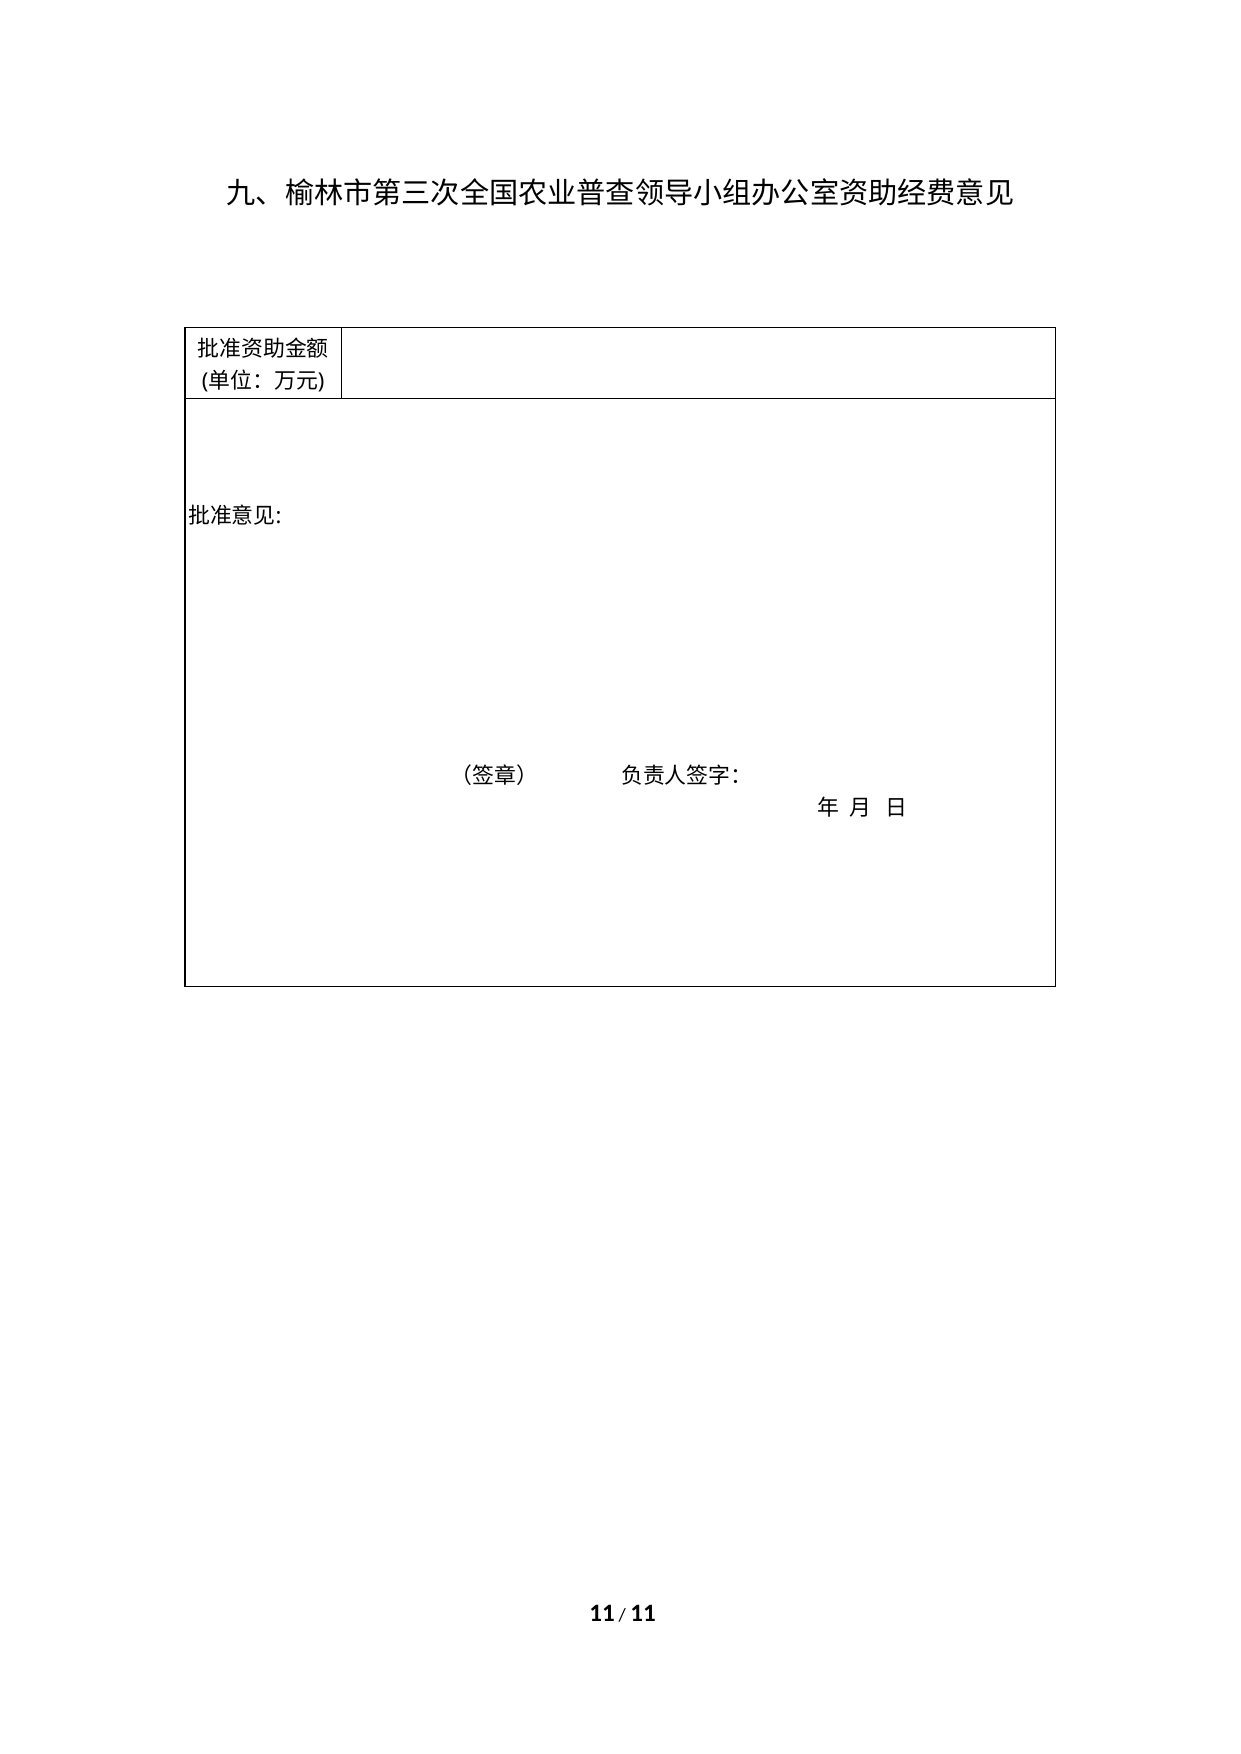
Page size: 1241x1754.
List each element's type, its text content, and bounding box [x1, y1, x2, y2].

text 九、榆林市第三次全国农业普查领导小组办公室资助经费意见 [187, 158, 1053, 223]
table_header 批准资助金额(单位：万元) [186, 328, 341, 397]
table_header [342, 328, 1055, 397]
table_cell 批准意见: （签章） 负责人签字： 年 月 日 [186, 399, 1055, 986]
